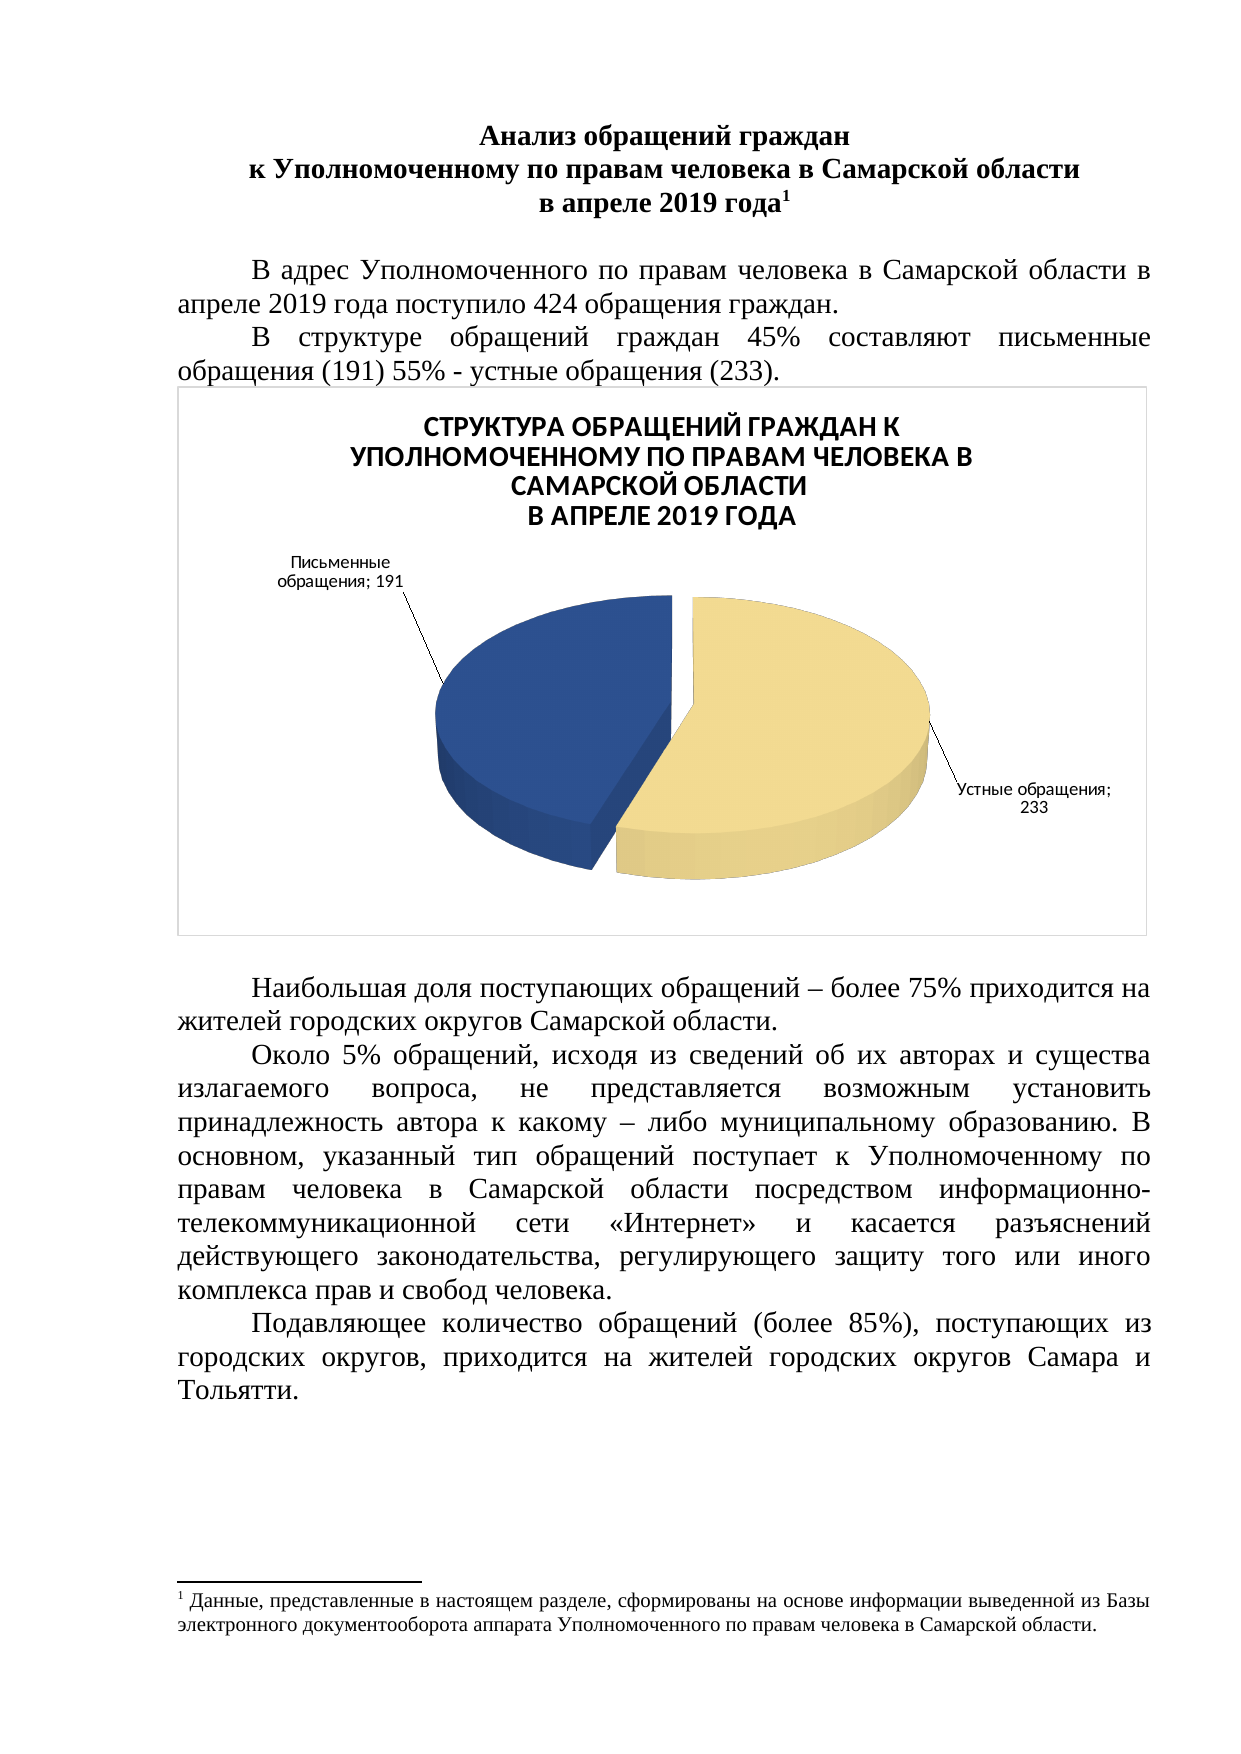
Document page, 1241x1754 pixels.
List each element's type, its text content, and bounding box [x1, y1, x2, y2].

text Анализ обращений граждан [177, 118, 1152, 152]
text в апреле 2019 года [177, 185, 1152, 219]
text Около 5% обращений, исходя из сведений об их авторах и существа излагаемого вопроса, не представляется возможным установить принадлежность автора к какому – либо муниципальному образованию. В основном, указанный тип обращений поступает к Уполномоченному по правам человека в Самарской области посредством информационно-телекоммуникационной сети «Интернет» и касается разъяснений действующего законодательства, регулирующего защиту того или иного комплекса прав и свобод человека. [177, 1037, 1152, 1305]
text В адрес Уполномоченного по правам человека в Самарской области в апреле 2019 года поступило 424 обращения граждан. [177, 252, 1152, 319]
text Подавляющее количество обращений (более 85%), поступающих из городских округов, приходится на жителей городских округов Самара и Тольятти. [177, 1305, 1152, 1406]
text В структуре обращений граждан 45% составляют письменные обращения (191) 55% - устные обращения (233). [177, 319, 1152, 386]
text Наибольшая доля поступающих обращений – более 75% приходится на жителей городских округов Самарской области. [177, 970, 1152, 1037]
text к Уполномоченному по правам человека в Самарской области [177, 152, 1152, 185]
